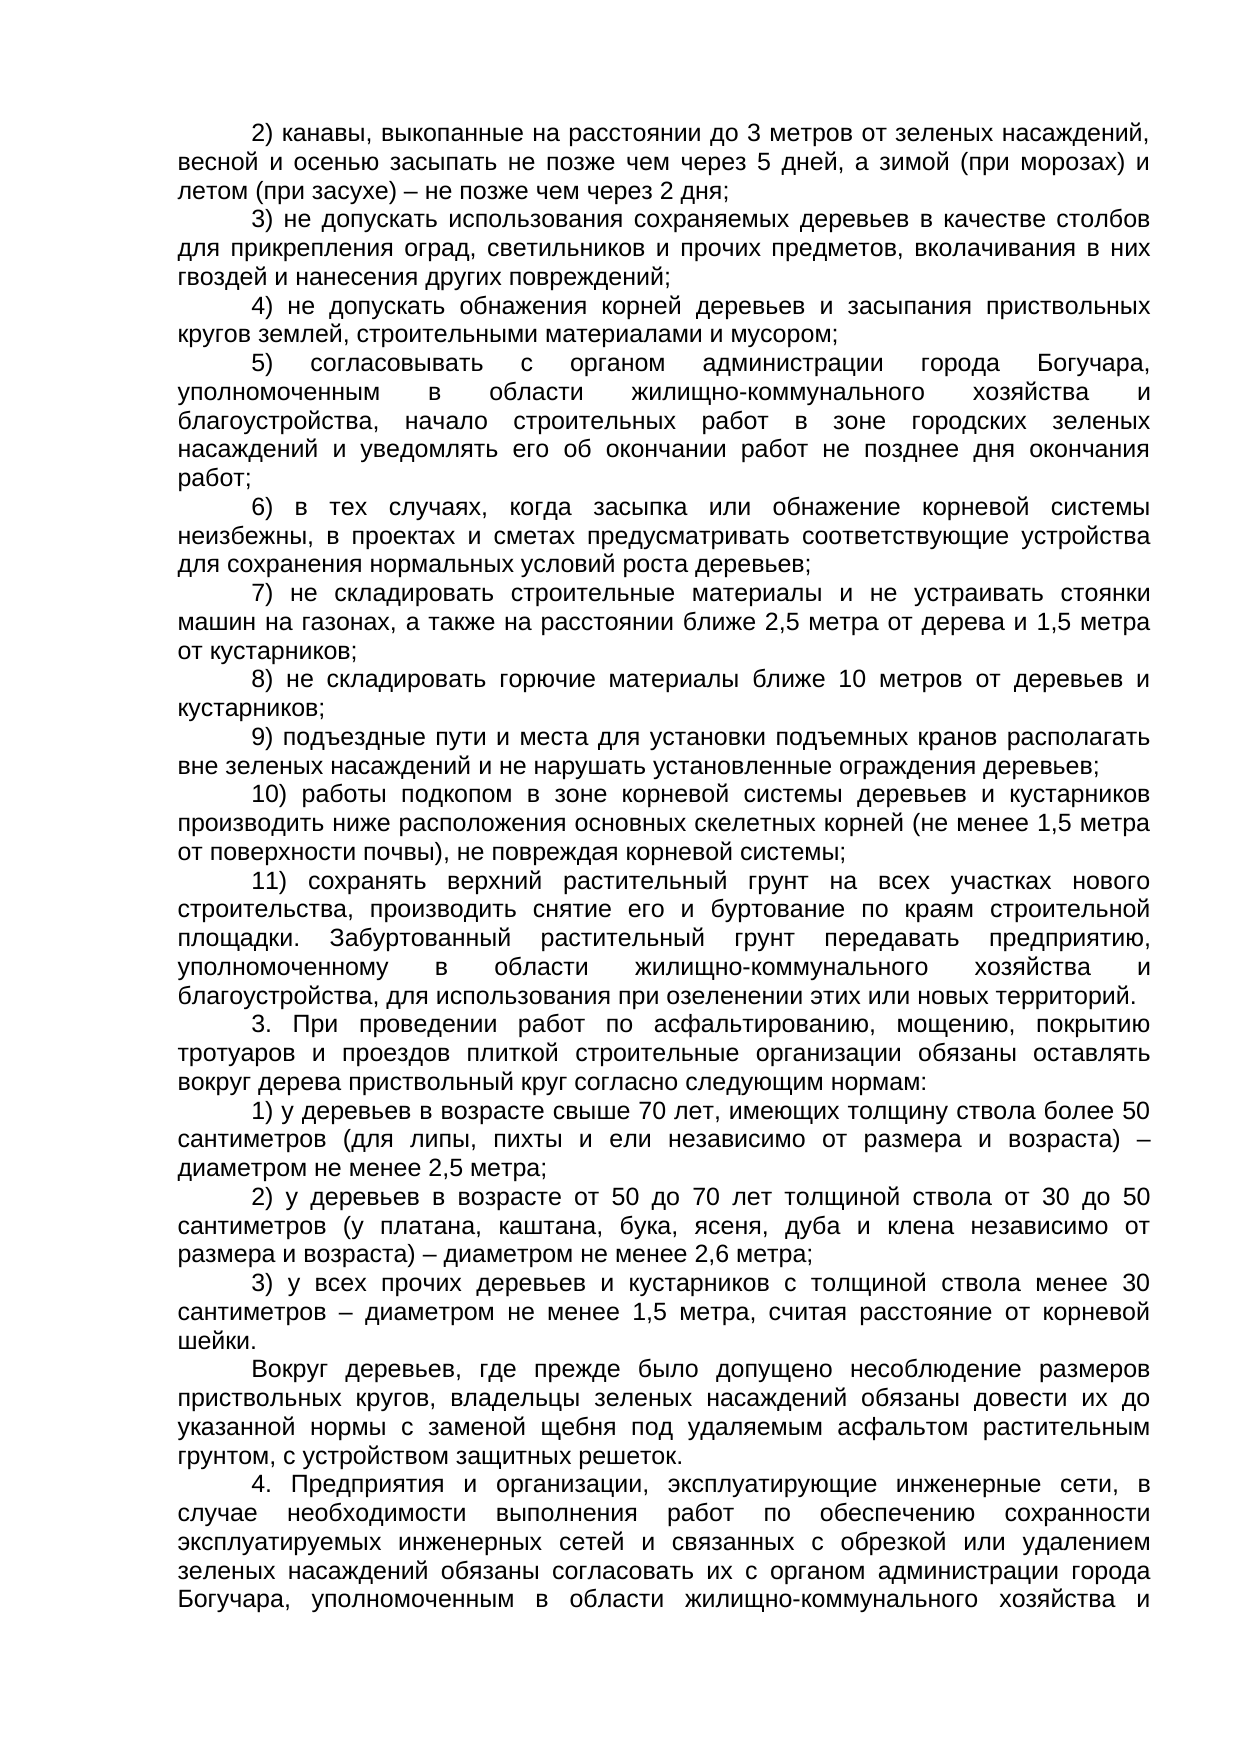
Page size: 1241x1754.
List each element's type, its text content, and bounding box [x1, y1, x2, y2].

text 2) у деревьев в возрасте от 50 до 70 лет толщиной ствола от 30 до 50 сантиметров (у платана, каштана, бука, ясеня, дуба и клена независимо от размера и возраста) – диаметром не менее 2,6 метра; [177, 1182, 1152, 1268]
text 8) не складировать горючие материалы ближе 10 метров от деревьев и кустарников; [177, 664, 1152, 722]
text 10) работы подкопом в зоне корневой системы деревьев и кустарников производить ниже расположения основных скелетных корней (не менее 1,5 метра от поверхности почвы), не повреждая корневой системы; [177, 779, 1152, 866]
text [177, 1469, 1152, 1613]
text 3) у всех прочих деревьев и кустарников с толщиной ствола менее 30 сантиметров – диаметром не менее 1,5 метра, считая расстояние от корневой шейки. [177, 1268, 1152, 1354]
text 2) канавы, выкопанные на расстоянии до 3 метров от зеленых насаждений, весной и осенью засыпать не позже чем через 5 дней, а зимой (при морозах) и летом (при засухе) – не позже чем через 2 дня; [177, 118, 1152, 204]
text 7) не складировать строительные материалы и не устраивать стоянки машин на газонах, а также на расстоянии ближе 2,5 метра от дерева и 1,5 метра от кустарников; [177, 578, 1152, 664]
text 9) подъездные пути и места для установки подъемных кранов располагать вне зеленых насаждений и не нарушать установленные ограждения деревьев; [177, 722, 1152, 779]
text 3) не допускать использования сохраняемых деревьев в качестве столбов для прикрепления оград, светильников и прочих предметов, вколачивания в них гвоздей и нанесения других повреждений; [177, 204, 1152, 291]
text 3. При проведении работ по асфальтированию, мощению, покрытию тротуаров и проездов плиткой строительные организации обязаны оставлять вокруг дерева приствольный круг согласно следующим нормам: [177, 1009, 1152, 1096]
text 1) у деревьев в возрасте свыше 70 лет, имеющих толщину ствола более 50 сантиметров (для липы, пихты и ели независимо от размера и возраста) – диаметром не менее 2,5 метра; [177, 1096, 1152, 1182]
text 6) в тех случаях, когда засыпка или обнажение корневой системы неизбежны, в проектах и сметах предусматривать соответствующие устройства для сохранения нормальных условий роста деревьев; [177, 492, 1152, 578]
text 5) согласовывать с органом администрации города Богучара, уполномоченным в области жилищно-коммунального хозяйства и благоустройства, начало строительных работ в зоне городских зеленых насаждений и уведомлять его об окончании работ не позднее дня окончания работ; [177, 348, 1152, 492]
text Вокруг деревьев, где прежде было допущено несоблюдение размеров приствольных кругов, владельцы зеленых насаждений обязаны довести их до указанной нормы с заменой щебня под удаляемым асфальтом растительным грунтом, с устройством защитных решеток. [177, 1354, 1152, 1469]
text 4) не допускать обнажения корней деревьев и засыпания приствольных кругов землей, строительными материалами и мусором; [177, 291, 1152, 348]
text 11) сохранять верхний растительный грунт на всех участках нового строительства, производить снятие его и буртование по краям строительной площадки. Забуртованный растительный грунт передавать предприятию, уполномоченному в области жилищно-коммунального хозяйства и благоустройства, для использования при озеленении этих или новых территорий. [177, 866, 1152, 1009]
